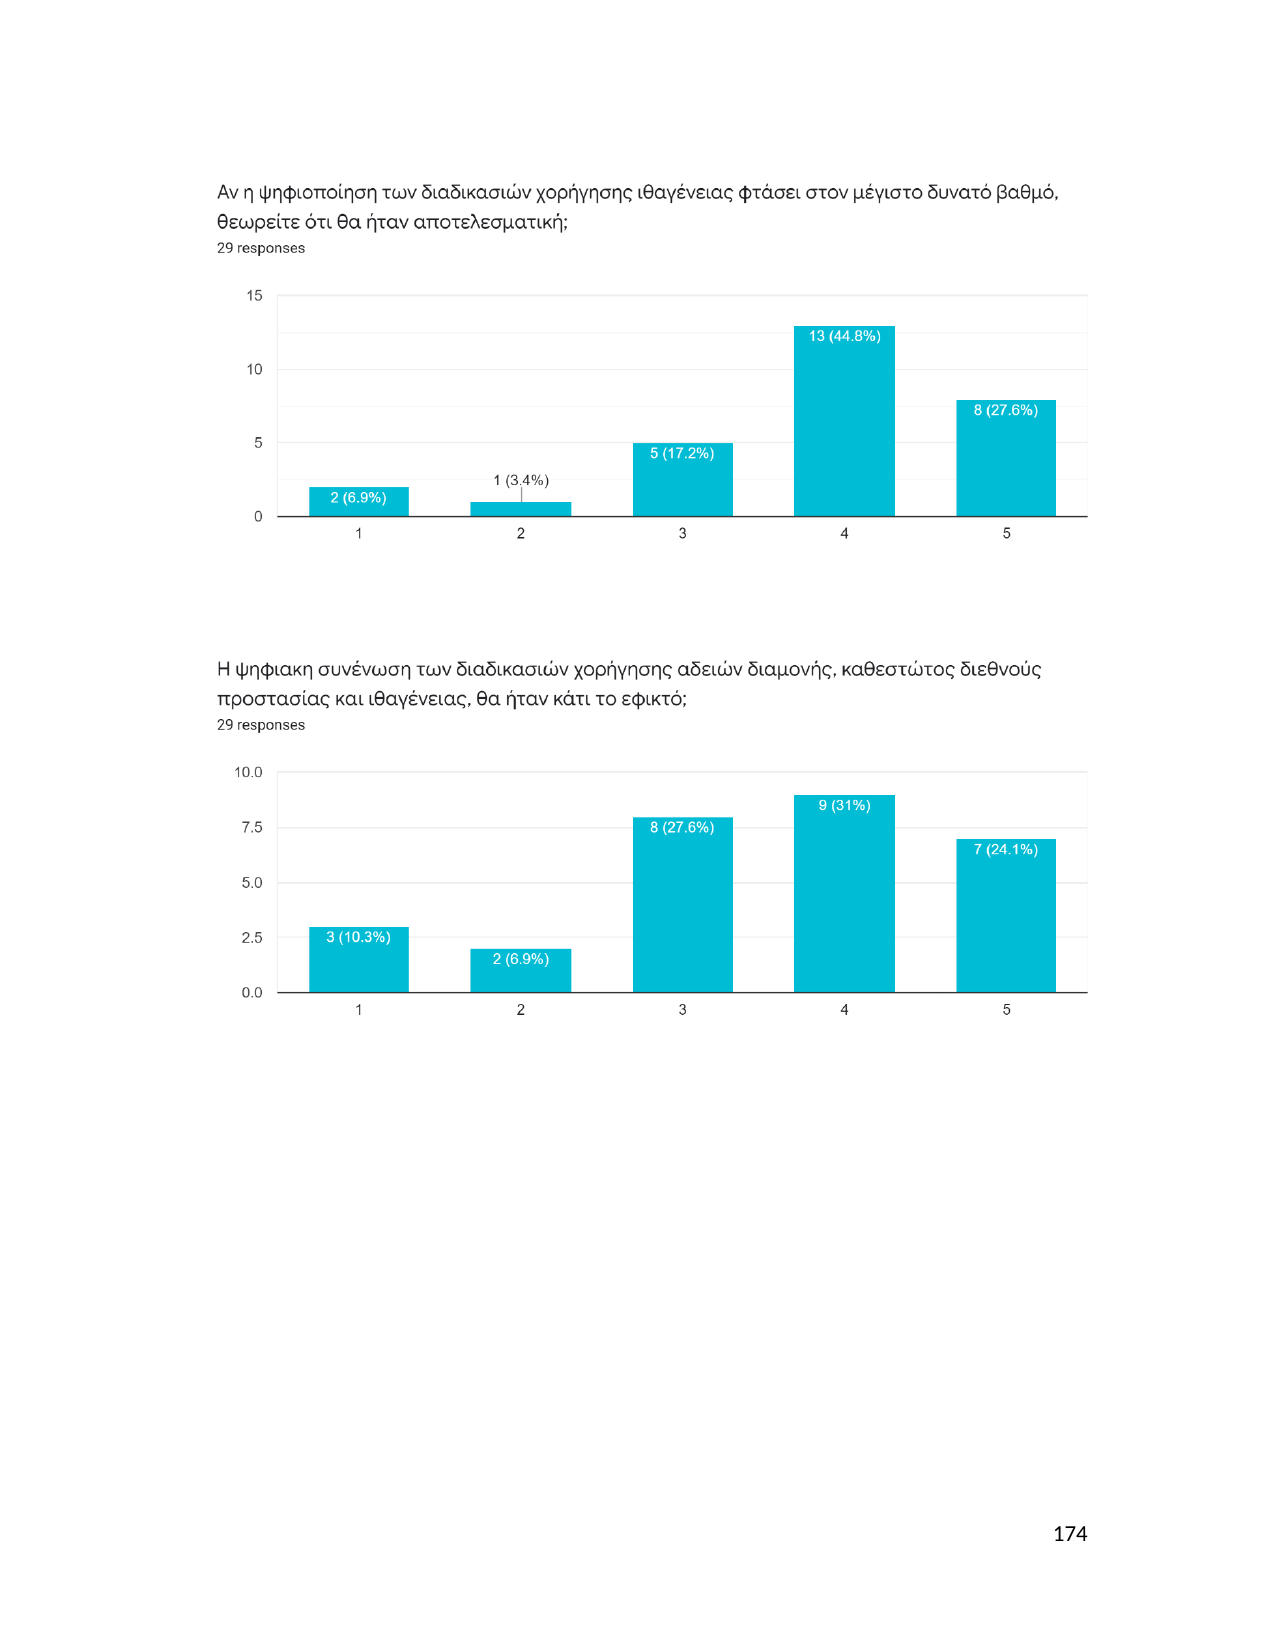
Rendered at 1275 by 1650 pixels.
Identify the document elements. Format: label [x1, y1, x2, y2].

picture [187, 626, 1088, 1084]
picture [187, 150, 1088, 608]
